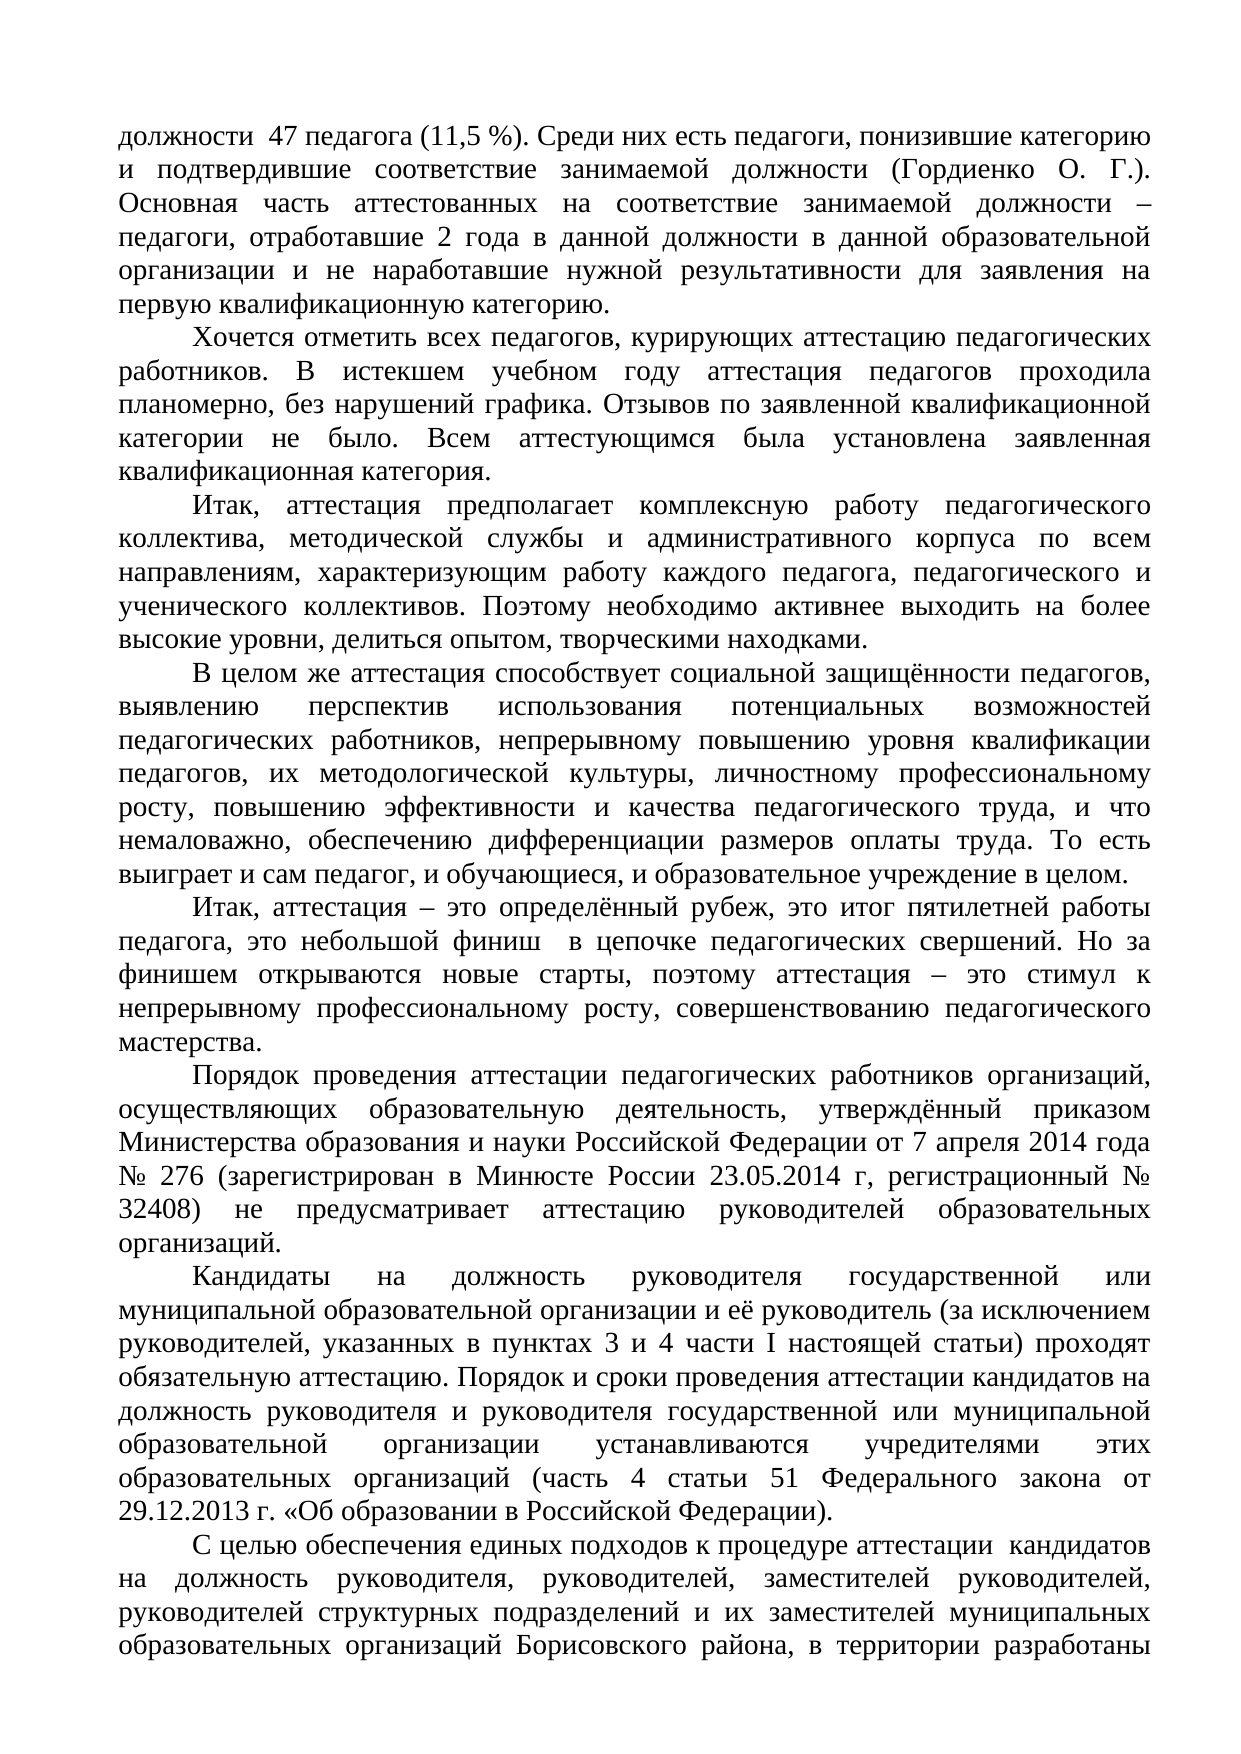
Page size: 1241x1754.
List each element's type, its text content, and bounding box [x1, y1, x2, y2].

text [118, 118, 1152, 319]
text Итак, аттестация – это определённый рубеж, это итог пятилетней работы педагога, это небольшой финиш в цепочке педагогических свершений. Но за финишем открываются новые старты, поэтому аттестация – это стимул к непрерывному профессиональному росту, совершенствованию педагогического мастерства. [118, 889, 1152, 1057]
text Кандидаты на должность руководителя государственной или муниципальной образовательной организации и её руководитель (за исключением руководителей, указанных в пунктах 3 и 4 части I настоящей статьи) проходят обязательную аттестацию. Порядок и сроки проведения аттестации кандидатов на должность руководителя и руководителя государственной или муниципальной образовательной организации устанавливаются учредителями этих образовательных организаций (часть 4 статьи 51 Федерального закона от 29.12.2013 г. «Об образовании в Российской Федерации). [118, 1258, 1152, 1527]
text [118, 1527, 1152, 1661]
text В целом же аттестация способствует социальной защищённости педагогов, выявлению перспектив использования потенциальных возможностей педагогических работников, непрерывному повышению уровня квалификации педагогов, их методологической культуры, личностному профессиональному росту, повышению эффективности и качества педагогического труда, и что немаловажно, обеспечению дифференциации размеров оплаты труда. То есть выиграет и сам педагог, и обучающиеся, и образовательное учреждение в целом. [118, 655, 1152, 889]
text Итак, аттестация предполагает комплексную работу педагогического коллектива, методической службы и административного корпуса по всем направлениям, характеризующим работу каждого педагога, педагогического и ученического коллективов. Поэтому необходимо активнее выходить на более высокие уровни, делиться опытом, творческими находками. [118, 487, 1152, 655]
text Хочется отметить всех педагогов, курирующих аттестацию педагогических работников. В истекшем учебном году аттестация педагогов проходила планомерно, без нарушений графика. Отзывов по заявленной квалификационной категории не было. Всем аттестующимся была установлена заявленная квалификационная категория. [118, 319, 1152, 487]
text Порядок проведения аттестации педагогических работников организаций, осуществляющих образовательную деятельность, утверждённый приказом Министерства образования и науки Российской Федерации от 7 апреля 2014 года № 276 (зарегистрирован в Минюсте России 23.05.2014 г, регистрационный № 32408) не предусматривает аттестацию руководителей образовательных организаций. [118, 1057, 1152, 1258]
